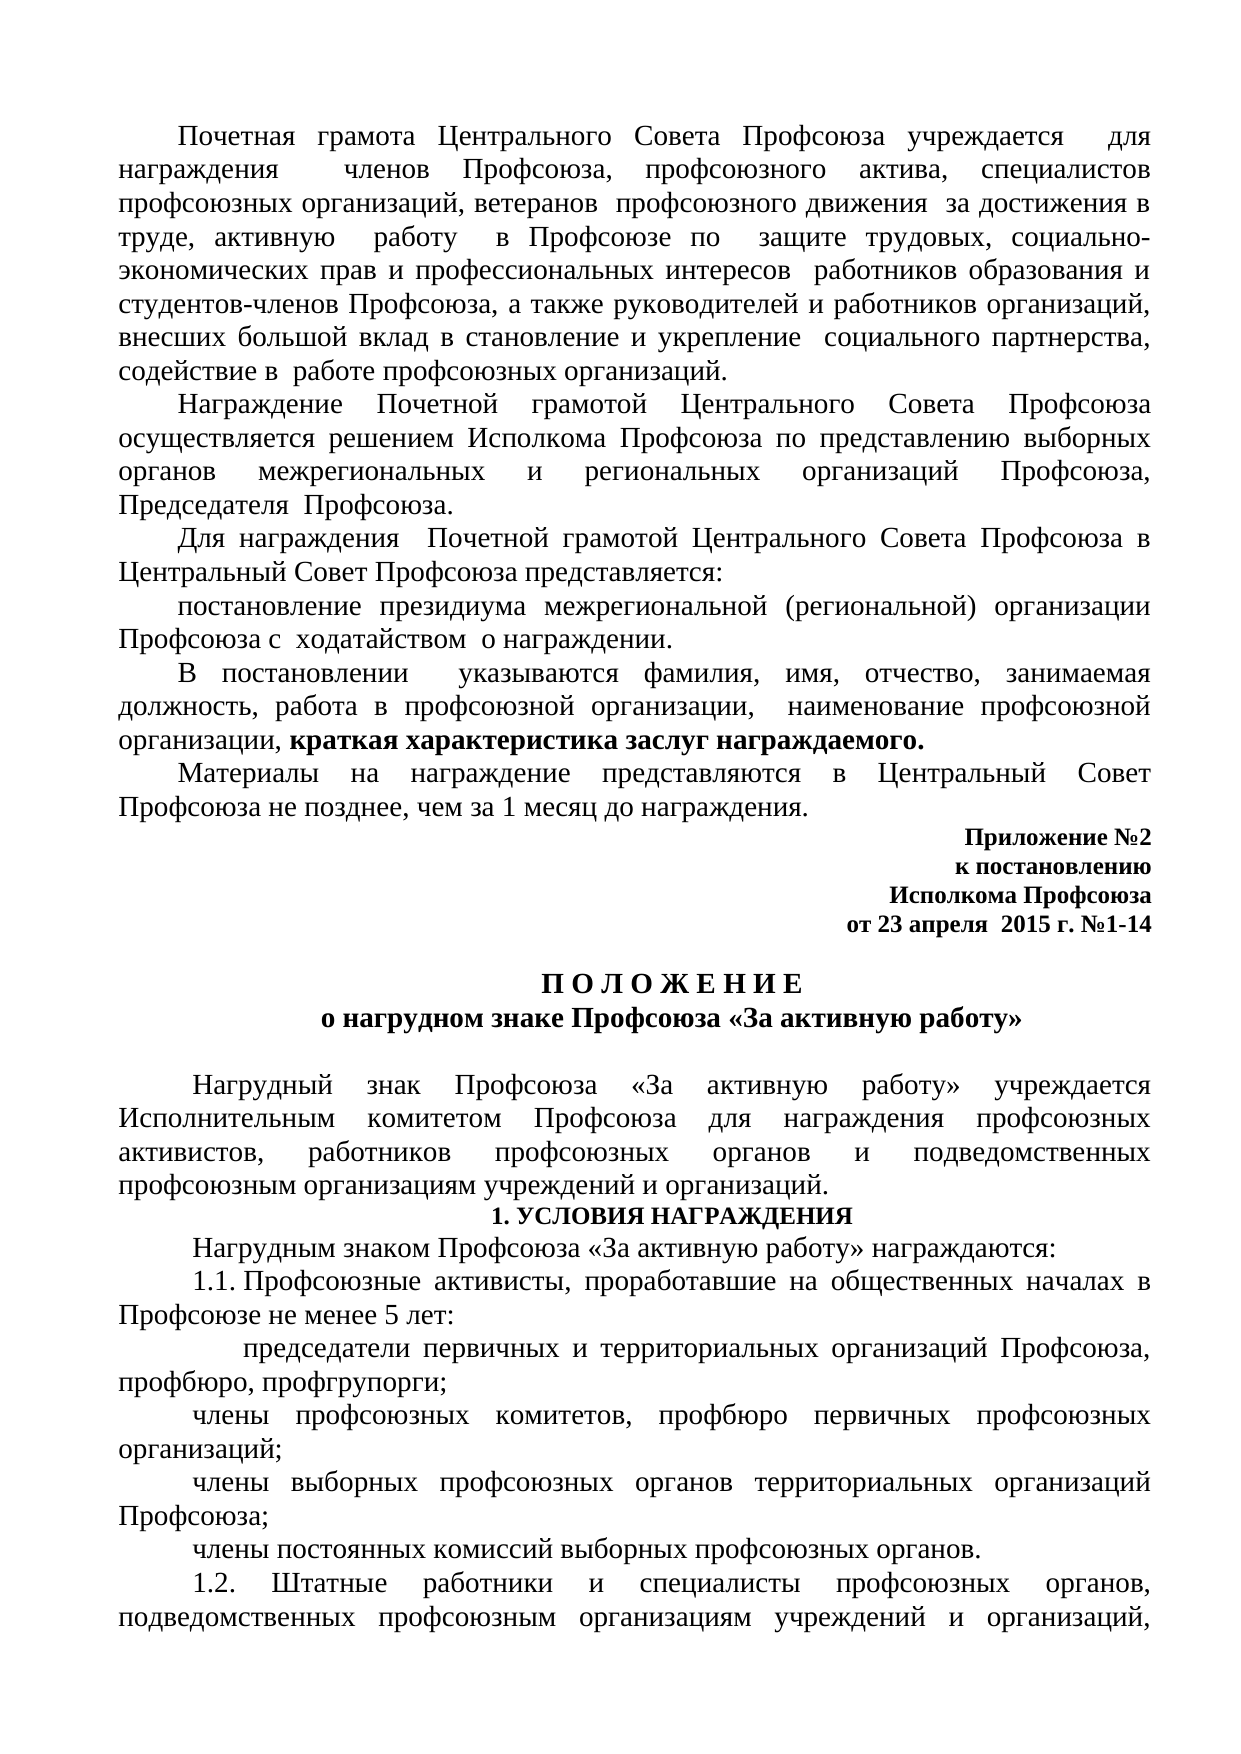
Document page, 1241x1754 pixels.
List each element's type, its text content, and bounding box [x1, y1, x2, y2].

text члены выборных профсоюзных органов территориальных организаций Профсоюза; [118, 1464, 1152, 1532]
text В постановлении указываются фамилия, имя, отчество, занимаемая должность, работа в профсоюзной организации, наименование профсоюзной организации, краткая характеристика заслуг награждаемого. [118, 655, 1152, 755]
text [118, 1565, 1152, 1632]
text Нагрудный знак Профсоюза «За активную работу» учреждается Исполнительным комитетом Профсоюза для награждения профсоюзных активистов, работников профсоюзных органов и подведомственных профсоюзным организациям учреждений и организаций. [118, 1067, 1152, 1201]
text Приложение №2 [118, 822, 1152, 851]
text Почетная грамота Центрального Совета Профсоюза учреждается для награждения членов Профсоюза, профсоюзного актива, специалистов профсоюзных организаций, ветеранов профсоюзного движения за достижения в труде, активную работу в Профсоюзе по защите трудовых, социально-экономических прав и профессиональных интересов работников образования и студентов-членов Профсоюза, а также руководителей и работников организаций, внесших большой вклад в становление и укрепление социального партнерства, содействие в работе профсоюзных организаций. [118, 118, 1152, 386]
text члены постоянных комиссий выборных профсоюзных органов. [118, 1532, 1152, 1565]
text Нагрудным знаком Профсоюза «За активную работу» награждаются: [118, 1230, 1152, 1263]
text к постановлению [118, 851, 1152, 880]
text 1. УСЛОВИЯ НАГРАЖДЕНИЯ [118, 1201, 1152, 1230]
text постановление президиума межрегиональной (региональной) организации Профсоюза с ходатайством о награждении. [118, 588, 1152, 655]
text члены профсоюзных комитетов, профбюро первичных профсоюзных организаций; [118, 1397, 1152, 1464]
text о нагрудном знаке Профсоюза «За активную работу» [118, 1000, 1152, 1033]
text Материалы на награждение представляются в Центральный Совет Профсоюза не позднее, чем за 1 месяц до награждения. [118, 755, 1152, 822]
text от 23 апреля . №1-14 [118, 909, 1152, 937]
text П О Л О Ж Е Н И Е [118, 966, 1152, 1000]
text 1.1. Профсоюзные активисты, проработавшие на общественных началах в Профсоюзе не менее 5 лет: [118, 1263, 1152, 1330]
text Исполкома Профсоюза [118, 880, 1152, 909]
text председатели первичных и территориальных организаций Профсоюза, профбюро, профгрупорги; [118, 1330, 1152, 1397]
text Для награждения Почетной грамотой Центрального Совета Профсоюза в Центральный Совет Профсоюза представляется: [118, 521, 1152, 588]
text Награждение Почетной грамотой Центрального Совета Профсоюза осуществляется решением Исполкома Профсоюза по представлению выборных органов межрегиональных и региональных организаций Профсоюза, Председателя Профсоюза. [118, 386, 1152, 521]
